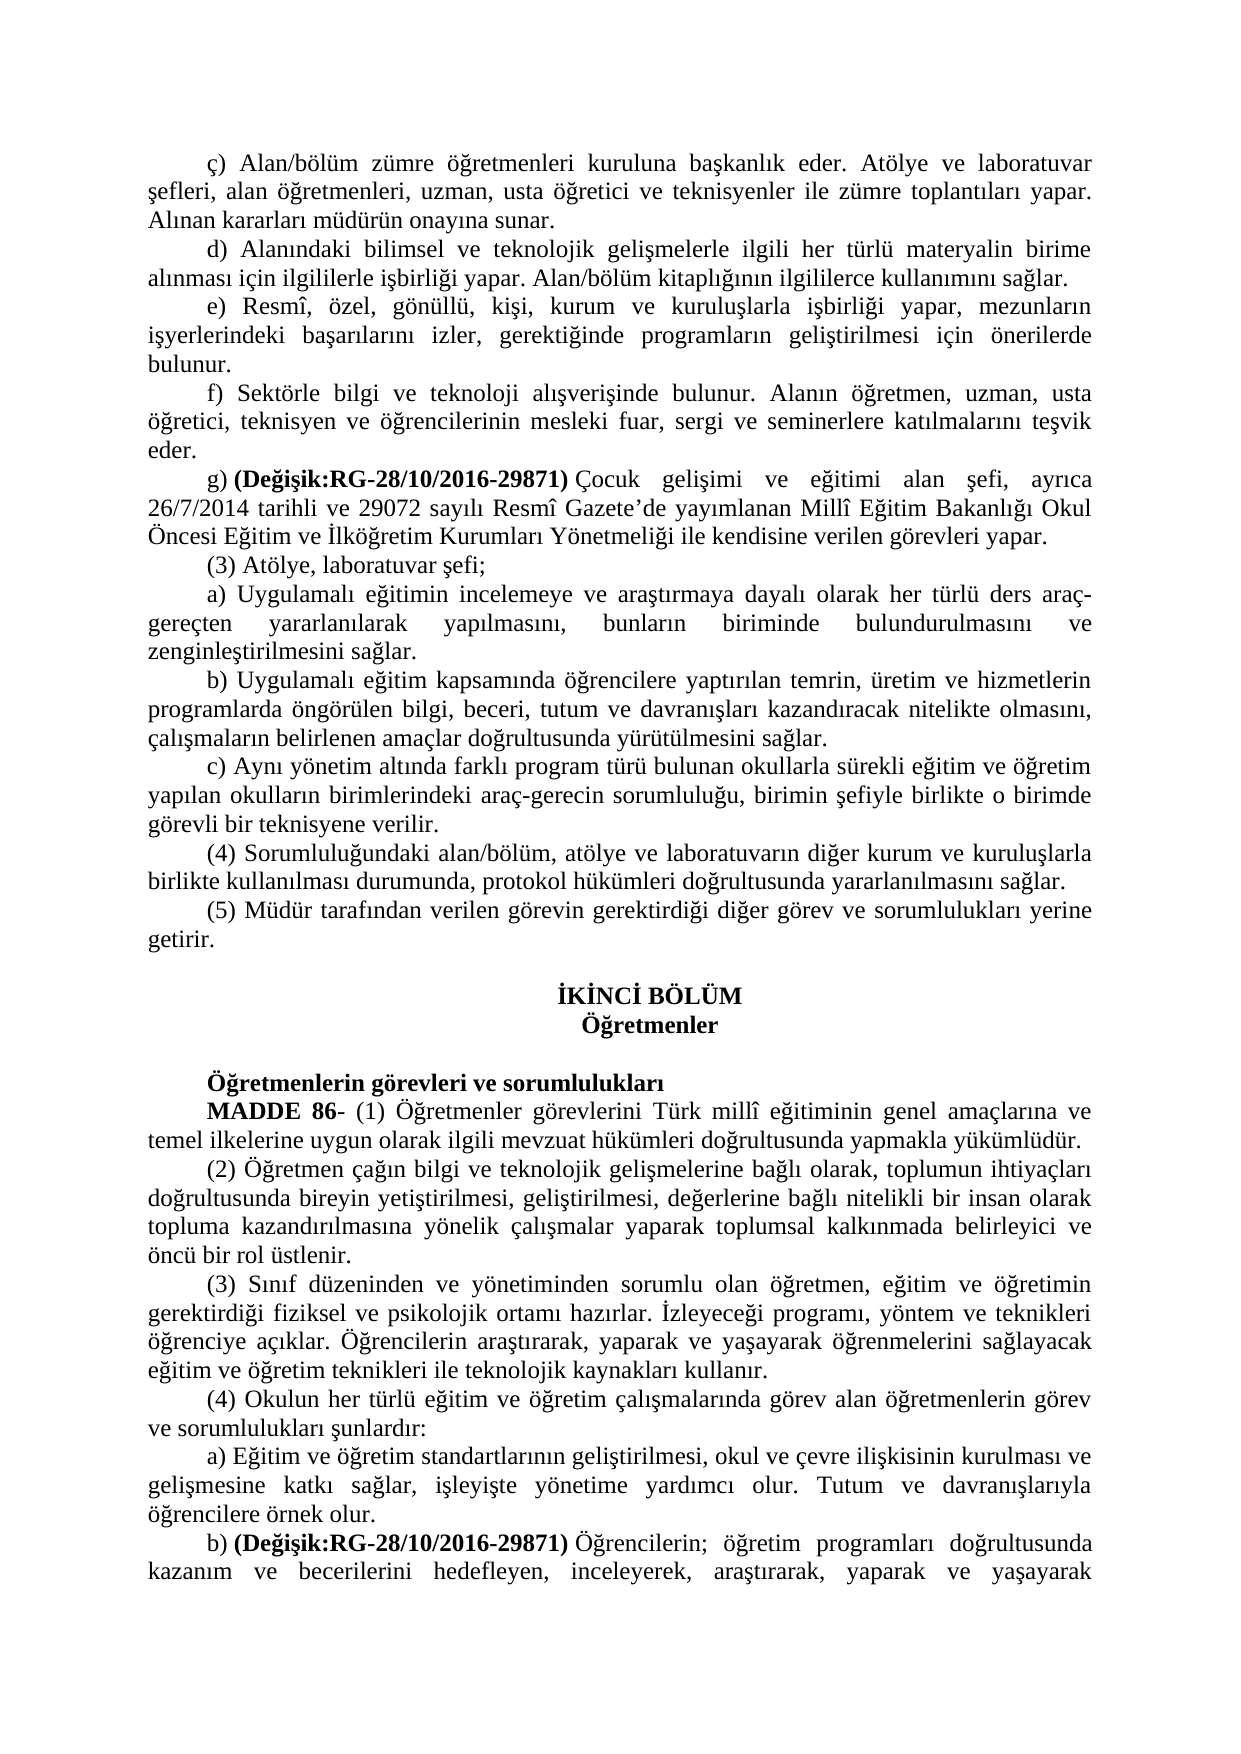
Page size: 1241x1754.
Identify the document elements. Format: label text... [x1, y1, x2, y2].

text (2) Öğretmen çağın bilgi ve teknolojik gelişmelerine bağlı olarak, toplumun ihtiyaçları doğrultusunda bireyin yetiştirilmesi, geliştirilmesi, değerlerine bağlı nitelikli bir insan olarak topluma kazandırılmasına yönelik çalışmalar yaparak toplumsal kalkınmada belirleyici ve öncü bir rol üstlenir. [148, 1154, 1093, 1269]
text a) Uygulamalı eğitimin incelemeye ve araştırmaya dayalı olarak her türlü ders araç-gereçten yararlanılarak yapılmasını, bunların biriminde bulundurulmasını ve zenginleştirilmesini sağlar. [148, 579, 1093, 665]
text (4) Okulun her türlü eğitim ve öğretim çalışmalarında görev alan öğretmenlerin görev ve sorumlulukları şunlardır: [148, 1384, 1093, 1441]
text e) Resmî, özel, gönüllü, kişi, kurum ve kuruluşlarla işbirliği yapar, mezunların işyerlerindeki başarılarını izler, gerektiğinde programların geliştirilmesi için önerilerde bulunur. [148, 291, 1093, 378]
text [148, 1528, 1093, 1585]
text c) Aynı yönetim altında farklı program türü bulunan okullarla sürekli eğitim ve öğretim yapılan okulların birimlerindeki araç-gerecin sorumluluğu, birimin şefiyle birlikte o birimde görevli bir teknisyene verilir. [148, 751, 1093, 838]
text MADDE 86- (1) Öğretmenler görevlerini Türk millî eğitiminin genel amaçlarına ve temel ilkelerine uygun olarak ilgili mevzuat hükümleri doğrultusunda yapmakla yükümlüdür. [148, 1096, 1093, 1154]
text (5) Müdür tarafından verilen görevin gerektirdiği diğer görev ve sorumlulukları yerine getirir. [148, 895, 1093, 953]
text g) (Değişik:RG-28/10/2016-29871) Çocuk gelişimi ve eğitimi alan şefi, ayrıca 26/7/2014 tarihli ve 29072 sayılı Resmî Gazete’de yayımlanan Millî Eğitim Bakanlığı Okul Öncesi Eğitim ve İlköğretim Kurumları Yönetmeliği ile kendisine verilen görevleri yapar. [148, 464, 1093, 550]
text f) Sektörle bilgi ve teknoloji alışverişinde bulunur. Alanın öğretmen, uzman, usta öğretici, teknisyen ve öğrencilerinin mesleki fuar, sergi ve seminerlere katılmalarını teşvik eder. [148, 378, 1093, 464]
text ç) Alan/bölüm zümre öğretmenleri kuruluna başkanlık eder. Atölye ve laboratuvar şefleri, alan öğretmenleri, uzman, usta öğretici ve teknisyenler ile zümre toplantıları yapar. Alınan kararları müdürün onayına sunar. [148, 148, 1093, 234]
text Öğretmenler [148, 1010, 1093, 1039]
text Öğretmenlerin görevleri ve sorumlulukları [148, 1068, 1093, 1096]
text d) Alanındaki bilimsel ve teknolojik gelişmelerle ilgili her türlü materyalin birime alınması için ilgililerle işbirliği yapar. Alan/bölüm kitaplığının ilgililerce kullanımını sağlar. [148, 234, 1093, 291]
text İKİNCİ BÖLÜM [148, 981, 1093, 1010]
text (3) Atölye, laboratuvar şefi; [148, 550, 1093, 579]
text (3) Sınıf düzeninden ve yönetiminden sorumlu olan öğretmen, eğitim ve öğretimin gerektirdiği fiziksel ve psikolojik ortamı hazırlar. İzleyeceği programı, yöntem ve teknikleri öğrenciye açıklar. Öğrencilerin araştırarak, yaparak ve yaşayarak öğrenmelerini sağlayacak eğitim ve öğretim teknikleri ile teknolojik kaynakları kullanır. [148, 1269, 1093, 1384]
text b) Uygulamalı eğitim kapsamında öğrencilere yaptırılan temrin, üretim ve hizmetlerin programlarda öngörülen bilgi, beceri, tutum ve davranışları kazandıracak nitelikte olmasını, çalışmaların belirlenen amaçlar doğrultusunda yürütülmesini sağlar. [148, 665, 1093, 751]
text a) Eğitim ve öğretim standartlarının geliştirilmesi, okul ve çevre ilişkisinin kurulması ve gelişmesine katkı sağlar, işleyişte yönetime yardımcı olur. Tutum ve davranışlarıyla öğrencilere örnek olur. [148, 1441, 1093, 1528]
text (4) Sorumluluğundaki alan/bölüm, atölye ve laboratuvarın diğer kurum ve kuruluşlarla birlikte kullanılması durumunda, protokol hükümleri doğrultusunda yararlanılmasını sağlar. [148, 838, 1093, 895]
